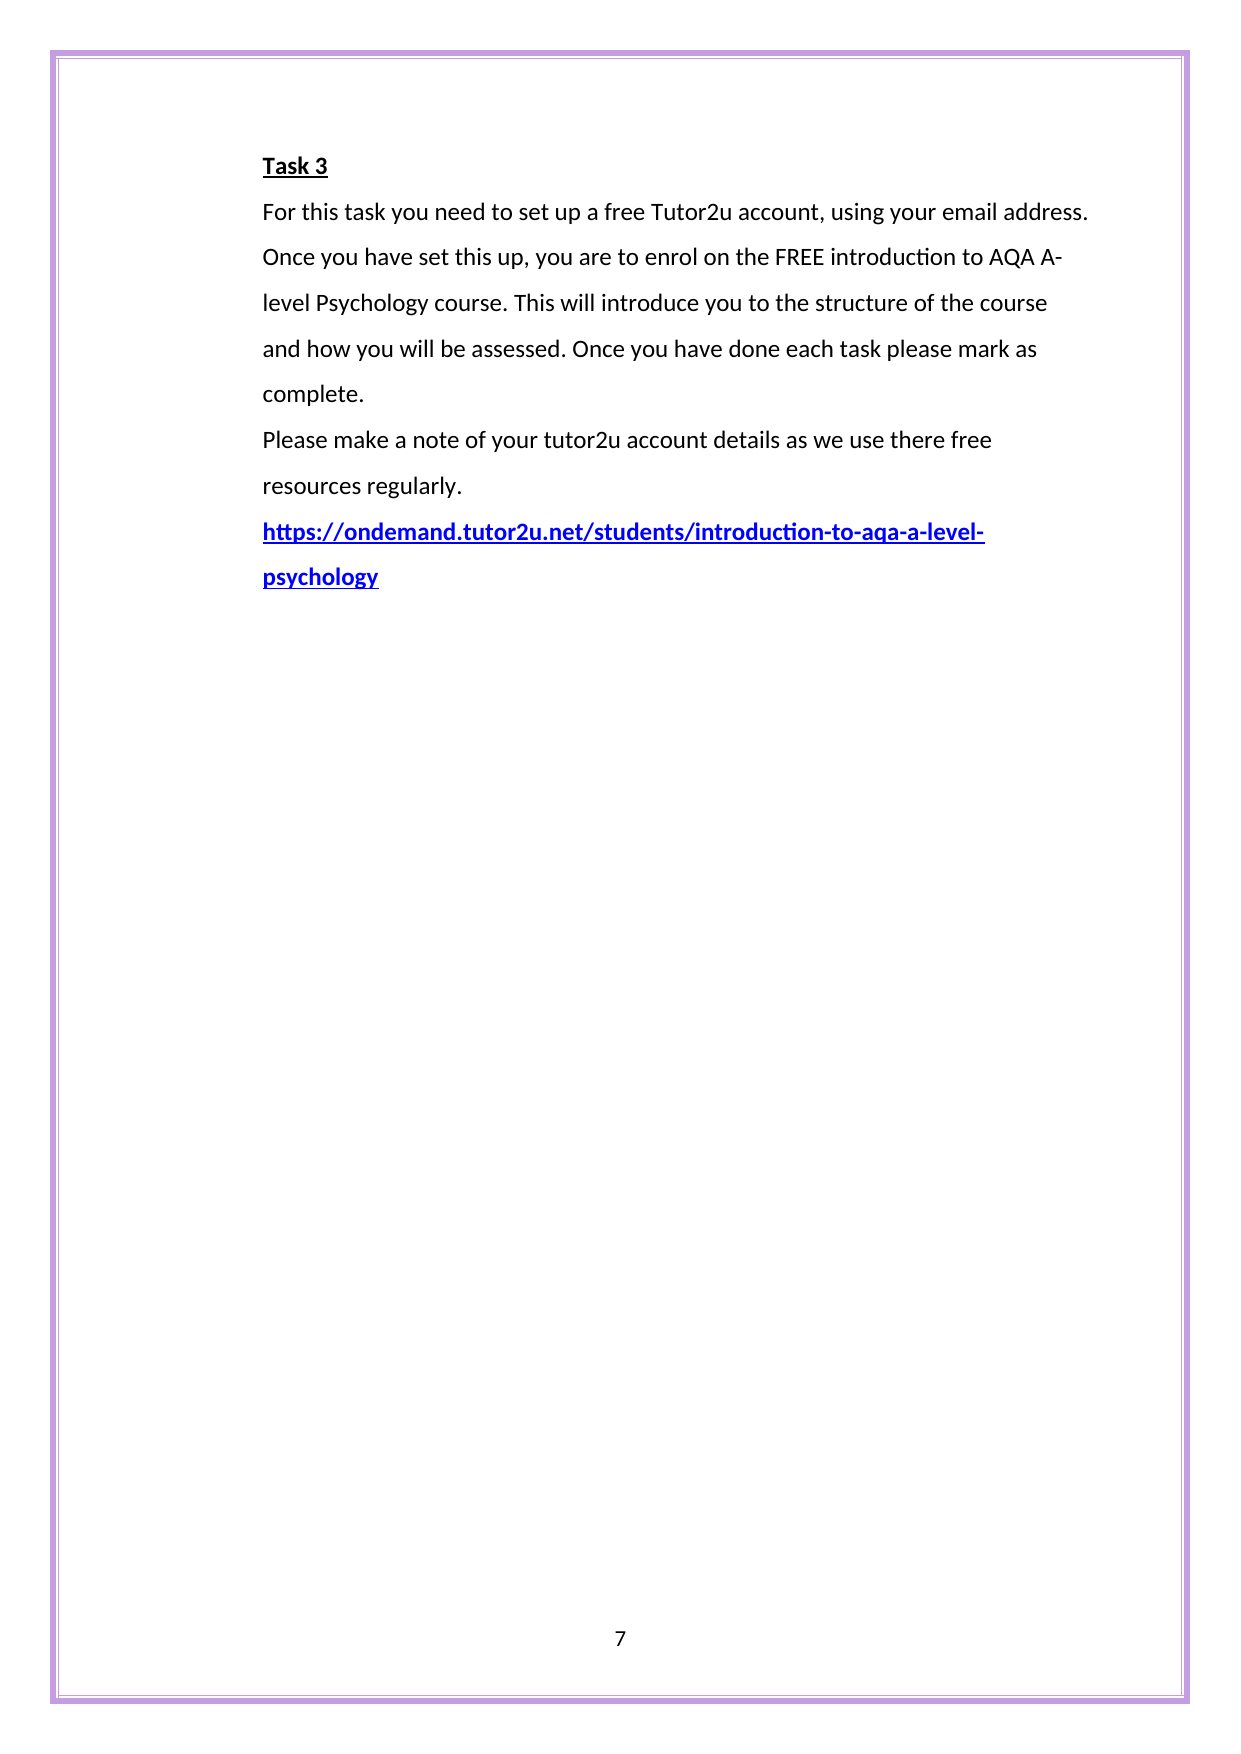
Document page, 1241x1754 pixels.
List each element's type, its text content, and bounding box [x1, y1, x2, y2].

list Please make a note of your tutor2u account details as we use there free resources regularly. [262, 424, 1090, 501]
list For this task you need to set up a free Tutor2u account, using your email address. Once you have set this up, you are to enrol on the FREE introduction to AQA A-level Psychology course. This will introduce you to the structure of the course and how you will be assessed. Once you have done each task please mark as complete. [262, 196, 1090, 409]
list https://ondemand.tutor2u.net/students/introduction-to-aqa-a-level-psychology [262, 516, 1090, 592]
list Task 3 [262, 150, 1090, 181]
